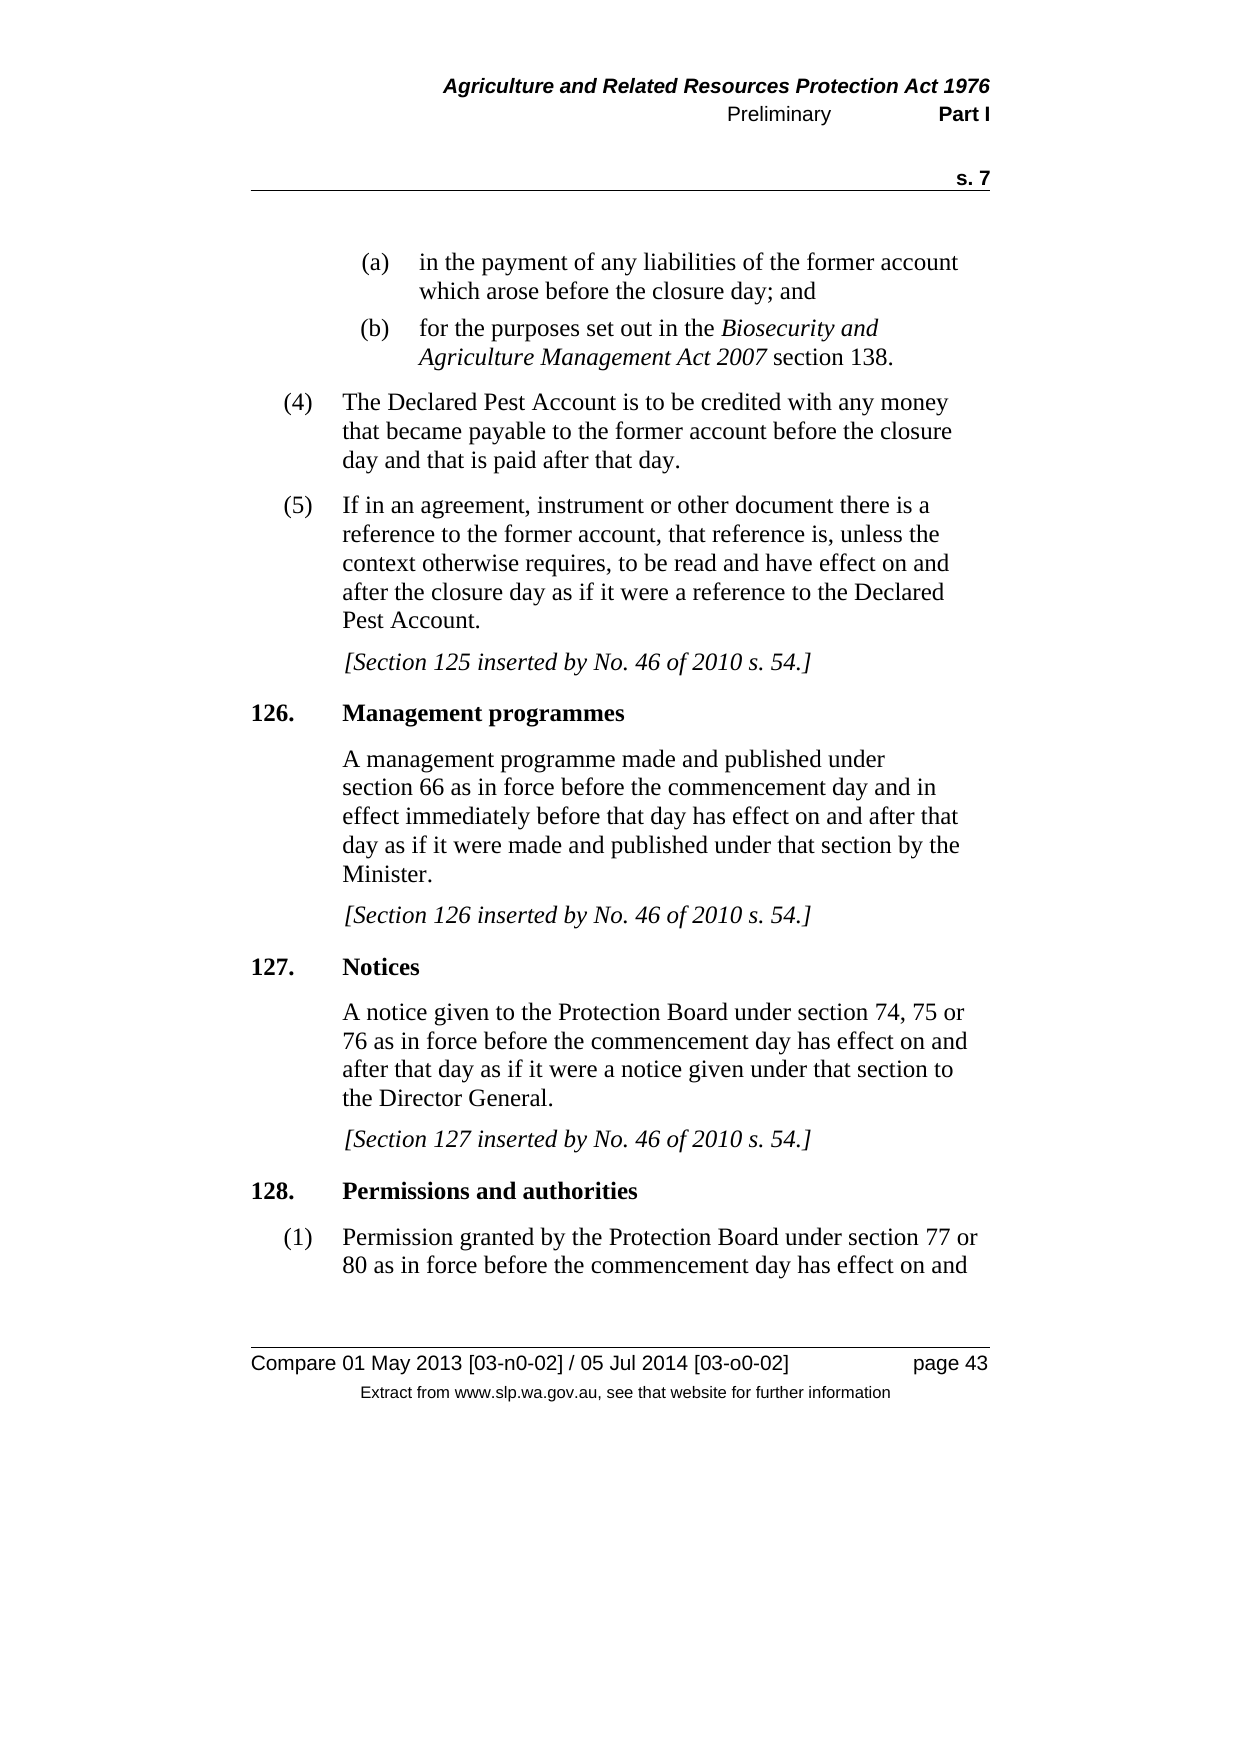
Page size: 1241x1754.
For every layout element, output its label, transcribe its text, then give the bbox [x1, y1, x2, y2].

subtitle 127. Notices [251, 952, 990, 980]
text A management programme made and published under section 66 as in force before the commencement day and in effect immediately before that day has effect on and after that day as if it were made and published under that section by the Minister. [251, 744, 990, 887]
text (a) in the payment of any liabilities of the former account which arose before the closure day; and [251, 247, 990, 305]
text A notice given to the Protection Board under section 74, 75 or 76 as in force before the commencement day has effect on and after that day as if it were a notice given under that section to the Director General. [251, 997, 990, 1112]
subtitle 128. Permissions and authorities [251, 1176, 990, 1205]
text (4) The Declared Pest Account is to be credited with any money that became payable to the former account before the closure day and that is paid after that day. [251, 387, 990, 474]
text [251, 1222, 990, 1279]
text (5) If in an agreement, instrument or other document there is a reference to the former account, that reference is, unless the context otherwise requires, to be read and have effect on and after the closure day as if it were a reference to the Declared Pest Account. [251, 490, 990, 634]
text (b) for the purposes set out in the Biosecurity and Agriculture Management Act 2007 section 138. [251, 313, 990, 371]
subtitle 126. Management programmes [251, 698, 990, 727]
text [Section 126 inserted by No. 46 of 2010 s. 54.] [251, 900, 990, 929]
text [Section 125 inserted by No. 46 of 2010 s. 54.] [251, 647, 990, 675]
text [Section 127 inserted by No. 46 of 2010 s. 54.] [251, 1124, 990, 1153]
